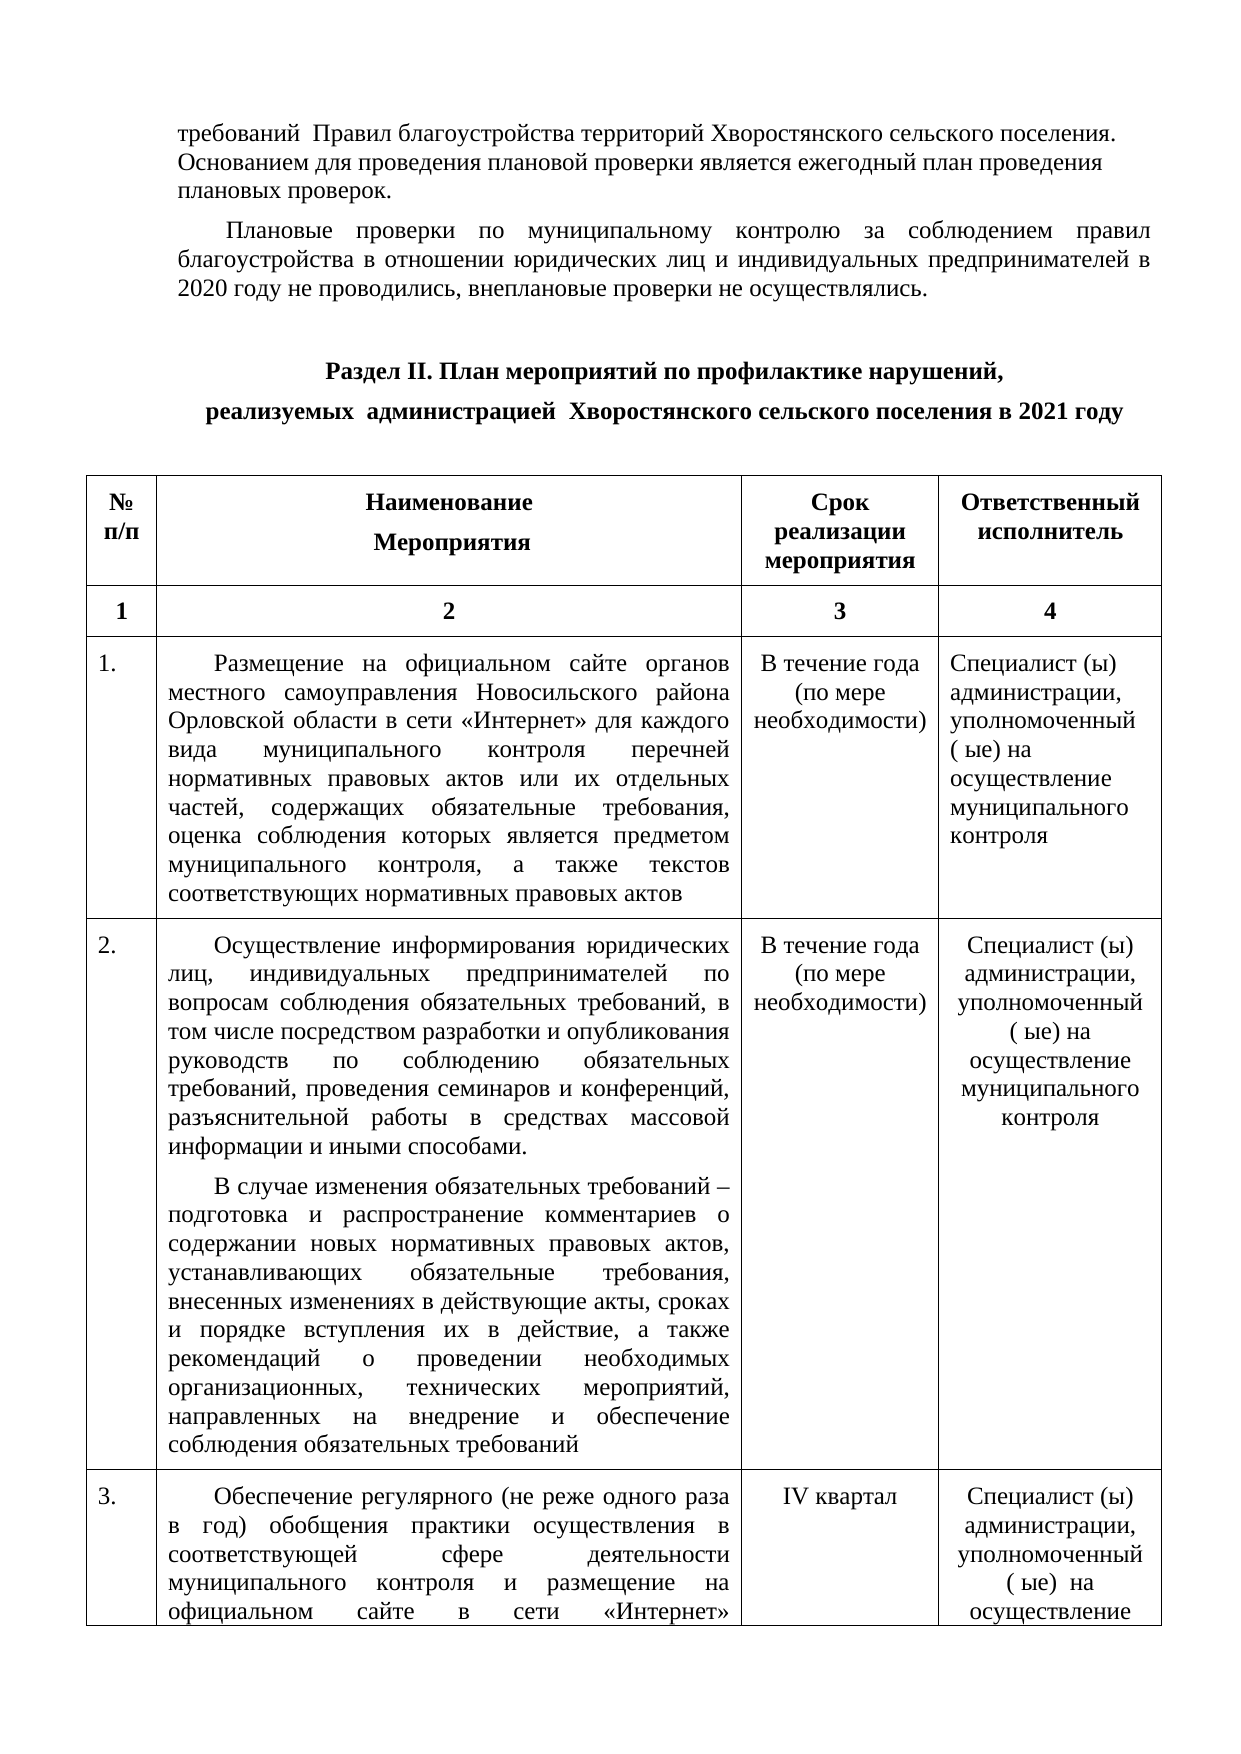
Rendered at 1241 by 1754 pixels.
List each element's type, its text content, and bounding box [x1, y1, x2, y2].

table_cell Осуществление информирования юридических лиц, индивидуальных предпринимателей по вопросам соблюдения обязательных требований, в том числе посредством разработки и опубликования руководств по соблюдению обязательных требований, проведения семинаров и конференций, разъяснительной работы в средствах массовой информации и иными способами. В случае изменения обязательных требований – подготовка и распространение комментариев о содержании новых нормативных правовых актов, устанавливающих обязательные требования, внесенных изменениях в действующие акты, сроках и порядке вступления их в действие, а также рекомендаций о проведении необходимых организационных, технических мероприятий, направленных на внедрение и обеспечение соблюдения обязательных требований [157, 919, 741, 1469]
table_cell 1 [87, 586, 156, 636]
table_cell 3. [87, 1470, 156, 1625]
table_cell IV квартал [742, 1470, 938, 1625]
table_cell В течение года (по мере необходимости) [742, 919, 938, 1469]
table_header Срок реализации мероприятия [742, 476, 938, 584]
text реализуемых администрацией Хворостянского сельского поселения в 2021 году [177, 396, 1152, 425]
table_cell 2. [87, 919, 156, 1469]
table_cell 2 [157, 586, 741, 636]
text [177, 118, 1152, 204]
table_header Наименование Мероприятия [157, 476, 741, 584]
text Плановые проверки по муниципальному контролю за соблюдением правил благоустройства в отношении юридических лиц и индивидуальных предпринимателей в 2020 году не проводились, внеплановые проверки не осуществлялись. [177, 215, 1152, 302]
text Раздел II. План мероприятий по профилактике нарушений, [177, 352, 1152, 385]
table_cell Размещение на официальном сайте органов местного самоуправления Новосильского района Орловской области в сети «Интернет» для каждого вида муниципального контроля перечней нормативных правовых актов или их отдельных частей, содержащих обязательные требования, оценка соблюдения которых является предметом муниципального контроля, а также текстов соответствующих нормативных правовых актов [157, 637, 741, 918]
table_cell Специалист (ы) администрации, уполномоченный ( ые) на осуществление муниципального контроля [939, 637, 1161, 918]
table_cell 1. [87, 637, 156, 918]
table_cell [157, 1470, 741, 1625]
table_cell В течение года (по мере необходимости) [742, 637, 938, 918]
table_cell 3 [742, 586, 938, 636]
table_cell 4 [939, 586, 1161, 636]
table_cell Специалист (ы) администрации, уполномоченный ( ые) на осуществление муниципального контроля [939, 919, 1161, 1469]
table_header № п/п [87, 476, 156, 584]
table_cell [939, 1470, 1161, 1625]
table_header Ответственный исполнитель [939, 476, 1161, 584]
